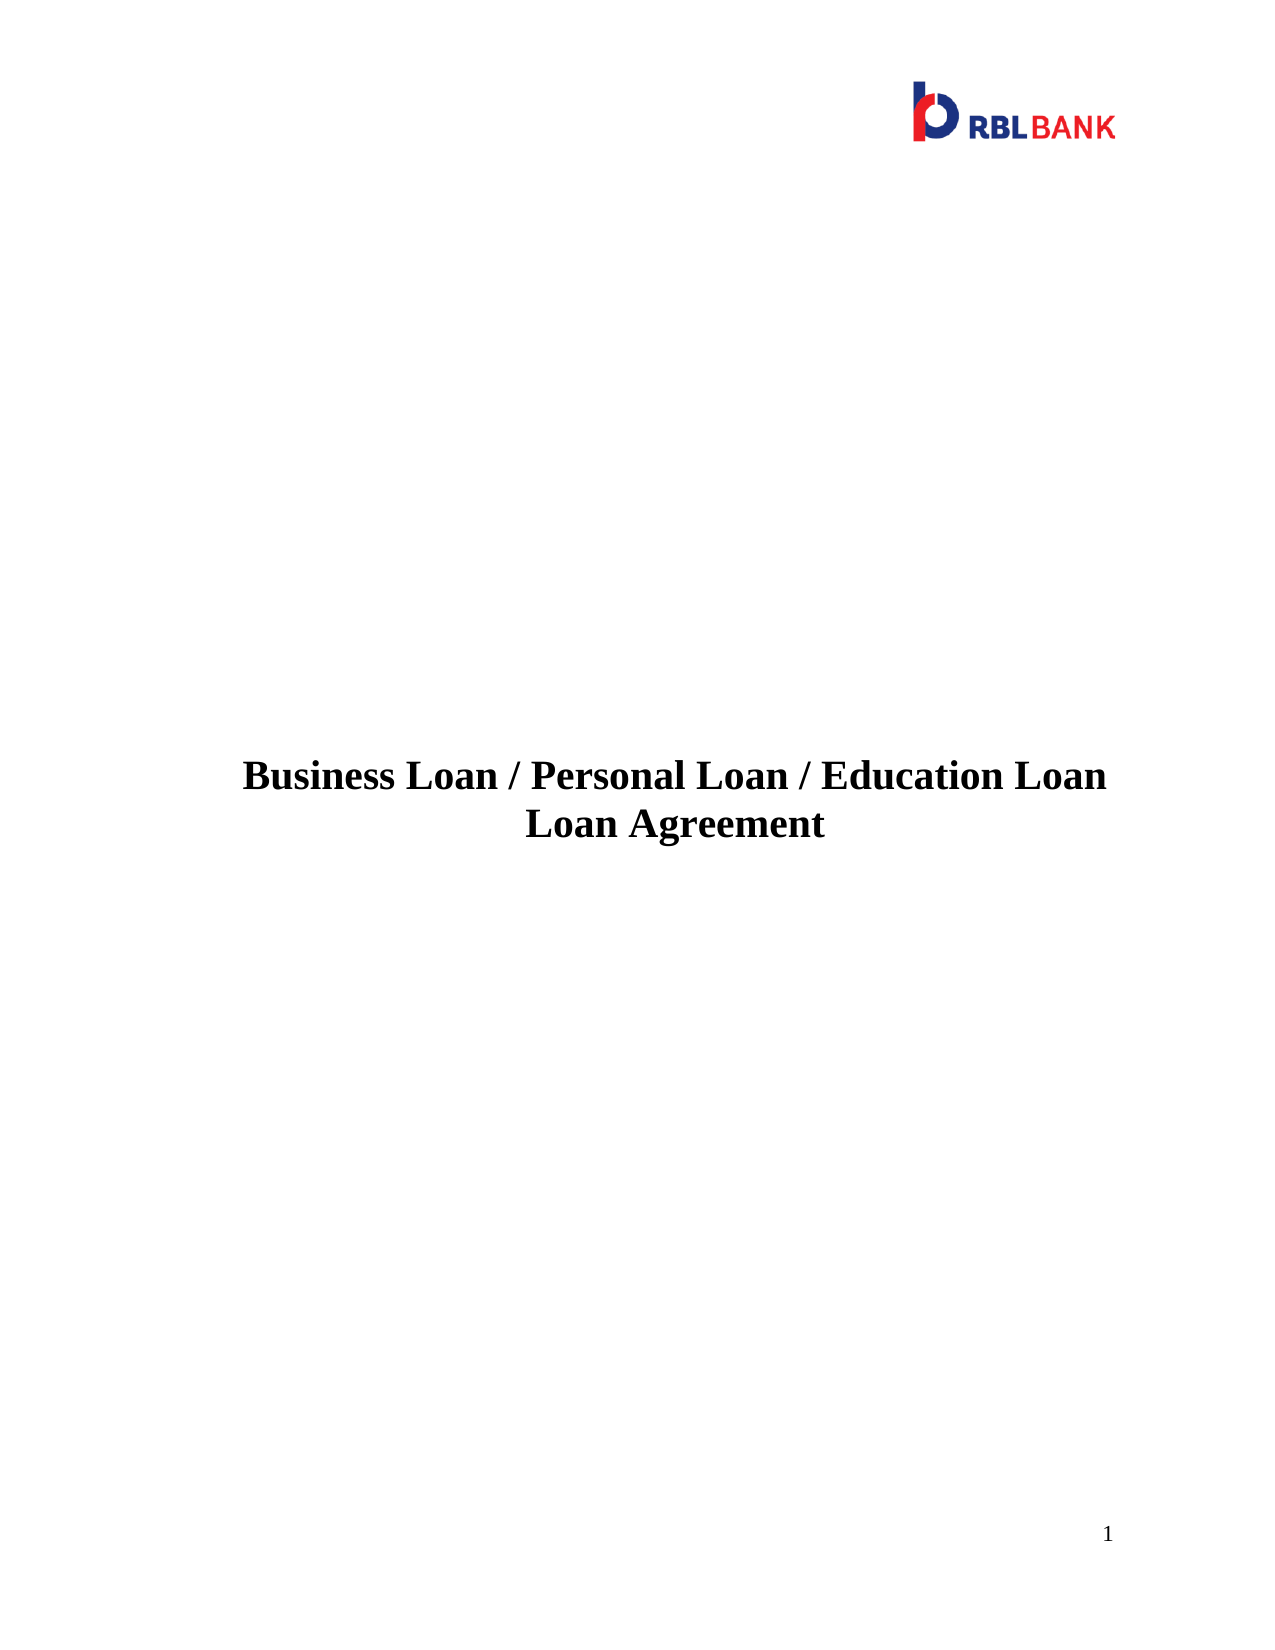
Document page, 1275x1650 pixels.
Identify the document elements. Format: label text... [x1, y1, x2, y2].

title Business Loan / Personal Loan / Education Loan Loan Agreement [242, 751, 1109, 847]
picture [913, 81, 1116, 142]
